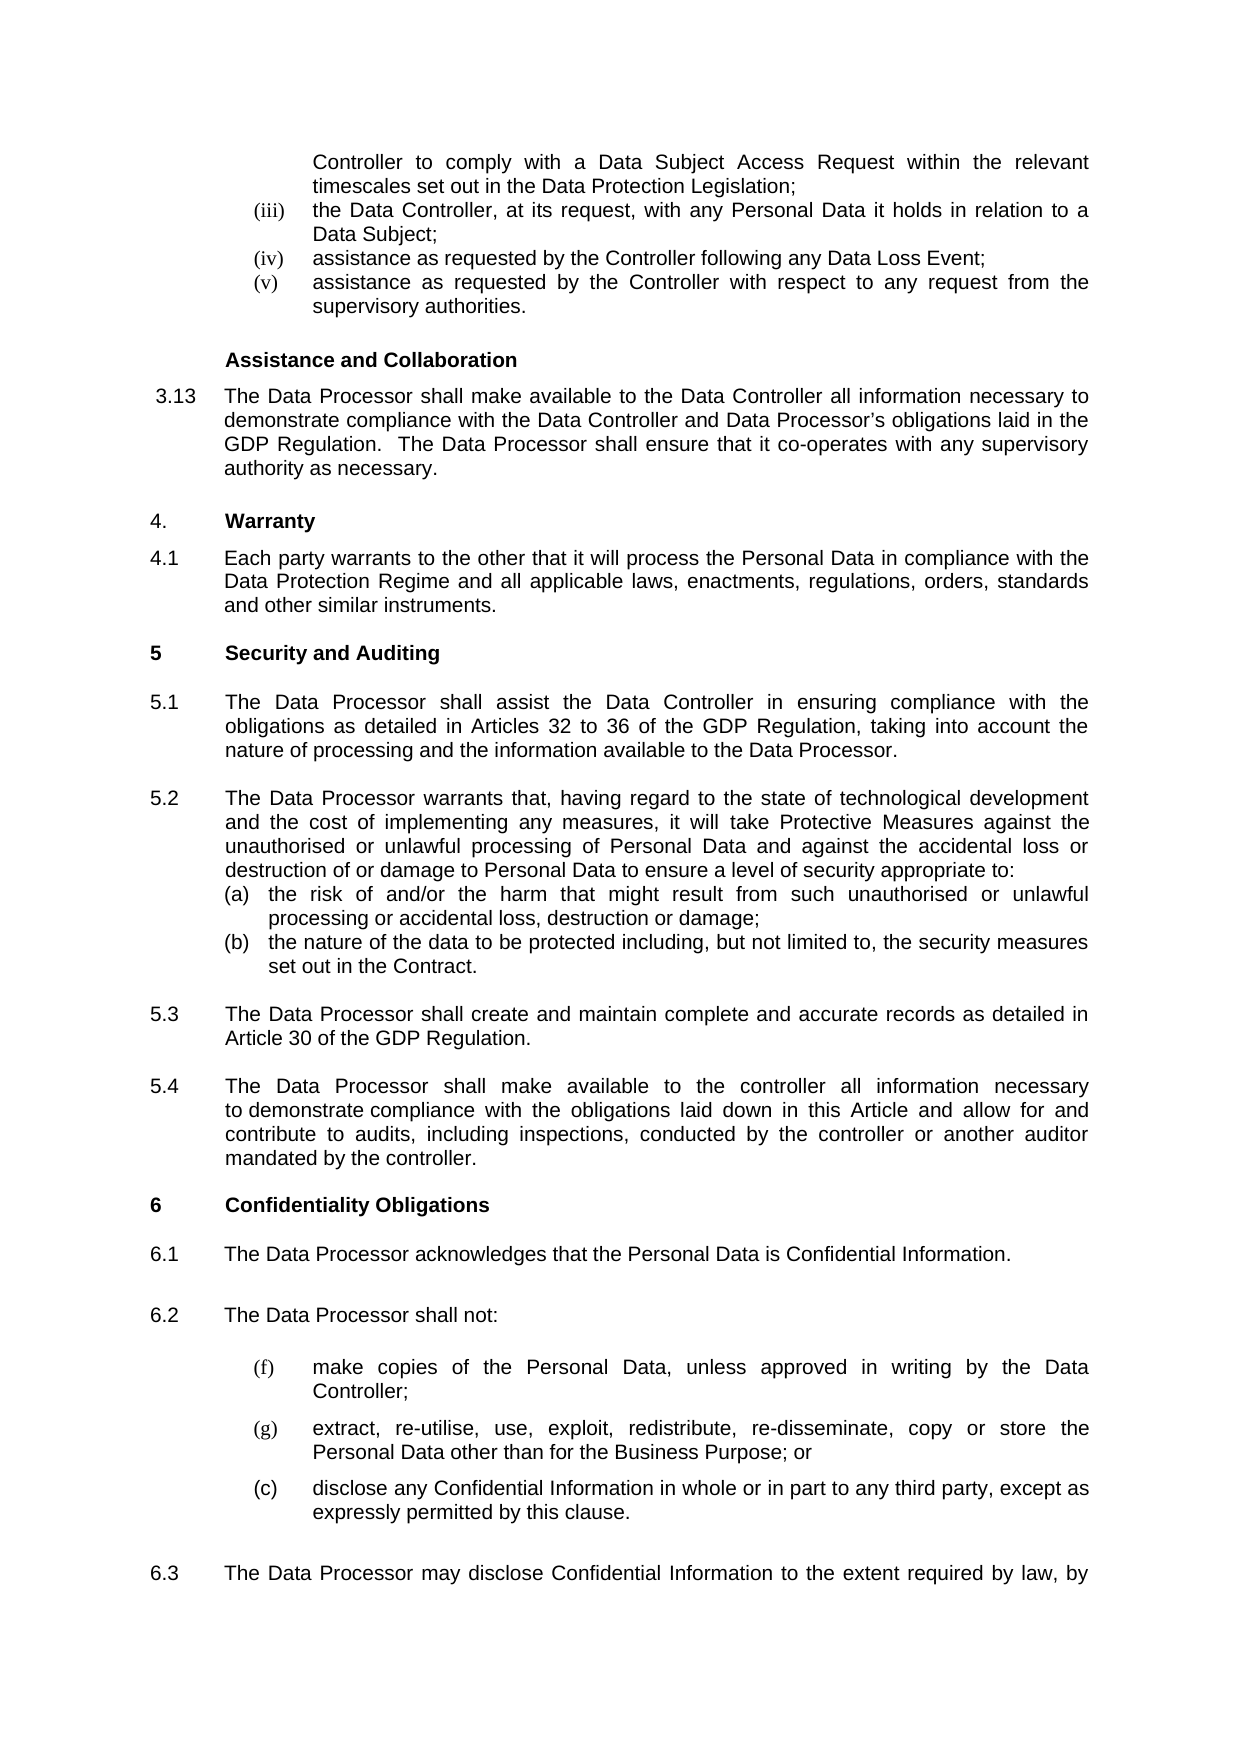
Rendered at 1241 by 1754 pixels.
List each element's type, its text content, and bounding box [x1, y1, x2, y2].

list The Data Processor shall assist the Data Controller in ensuring compliance with the obligations as detailed in Articles 32 to 36 of the GDP Regulation, taking into account the nature of processing and the information available to the Data Processor. [150, 690, 1090, 762]
list Confidentiality Obligations [150, 1193, 1090, 1217]
list The Data Processor shall not: [150, 1303, 1090, 1327]
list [150, 1560, 1090, 1584]
list The Data Processor shall create and maintain complete and accurate records as detailed in Article 30 of the GDP Regulation. [150, 1002, 1090, 1049]
list The Data Processor acknowledges that the Personal Data is Confidential Information. [150, 1242, 1090, 1266]
list Security and Auditing [150, 641, 1090, 665]
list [253, 150, 1090, 198]
list The Data Processor shall make available to the controller all information necessary to demonstrate compliance with the obligations laid down in this Article and allow for and contribute to audits, including inspections, conducted by the controller or another auditor mandated by the controller. [150, 1073, 1090, 1169]
list disclose any Confidential Information in whole or in part to any third party, except as expressly permitted by this clause. [253, 1476, 1090, 1524]
list make copies of the Personal Data, unless approved in writing by the Data Controller; [253, 1355, 1090, 1403]
list the risk of and/or the harm that might result from such unauthorised or unlawful processing or accidental loss, destruction or damage; [224, 882, 1090, 930]
list The Data Processor warrants that, having regard to the state of technological development and the cost of implementing any measures, it will take Protective Measures against the unauthorised or unlawful processing of Personal Data and against the accidental loss or destruction of or damage to Personal Data to ensure a level of security appropriate to: [150, 786, 1090, 882]
list extract, re-utilise, use, exploit, redistribute, re-disseminate, copy or store the Personal Data other than for the Business Purpose; or [253, 1415, 1090, 1463]
list the Data Controller, at its request, with any Personal Data it holds in relation to a Data Subject; [253, 198, 1090, 246]
list assistance as requested by the Controller with respect to any request from the supervisory authorities. [253, 270, 1090, 318]
list the nature of the data to be protected including, but not limited to, the security measures set out in the Contract. [224, 930, 1090, 978]
list Each party warrants to the other that it will process the Personal Data in compliance with the Data Protection Regime and all applicable laws, enactments, regulations, orders, standards and other similar instruments. [150, 545, 1090, 617]
text Assistance and Collaboration [150, 347, 1090, 371]
list The Data Processor shall make available to the Data Controller all information necessary to demonstrate compliance with the Data Controller and Data Processor’s obligations laid in the GDP Regulation. The Data Processor shall ensure that it co-operates with any supervisory authority as necessary. [155, 384, 1090, 480]
list assistance as requested by the Controller following any Data Loss Event; [253, 246, 1090, 270]
text 4. Warranty [150, 509, 1090, 533]
